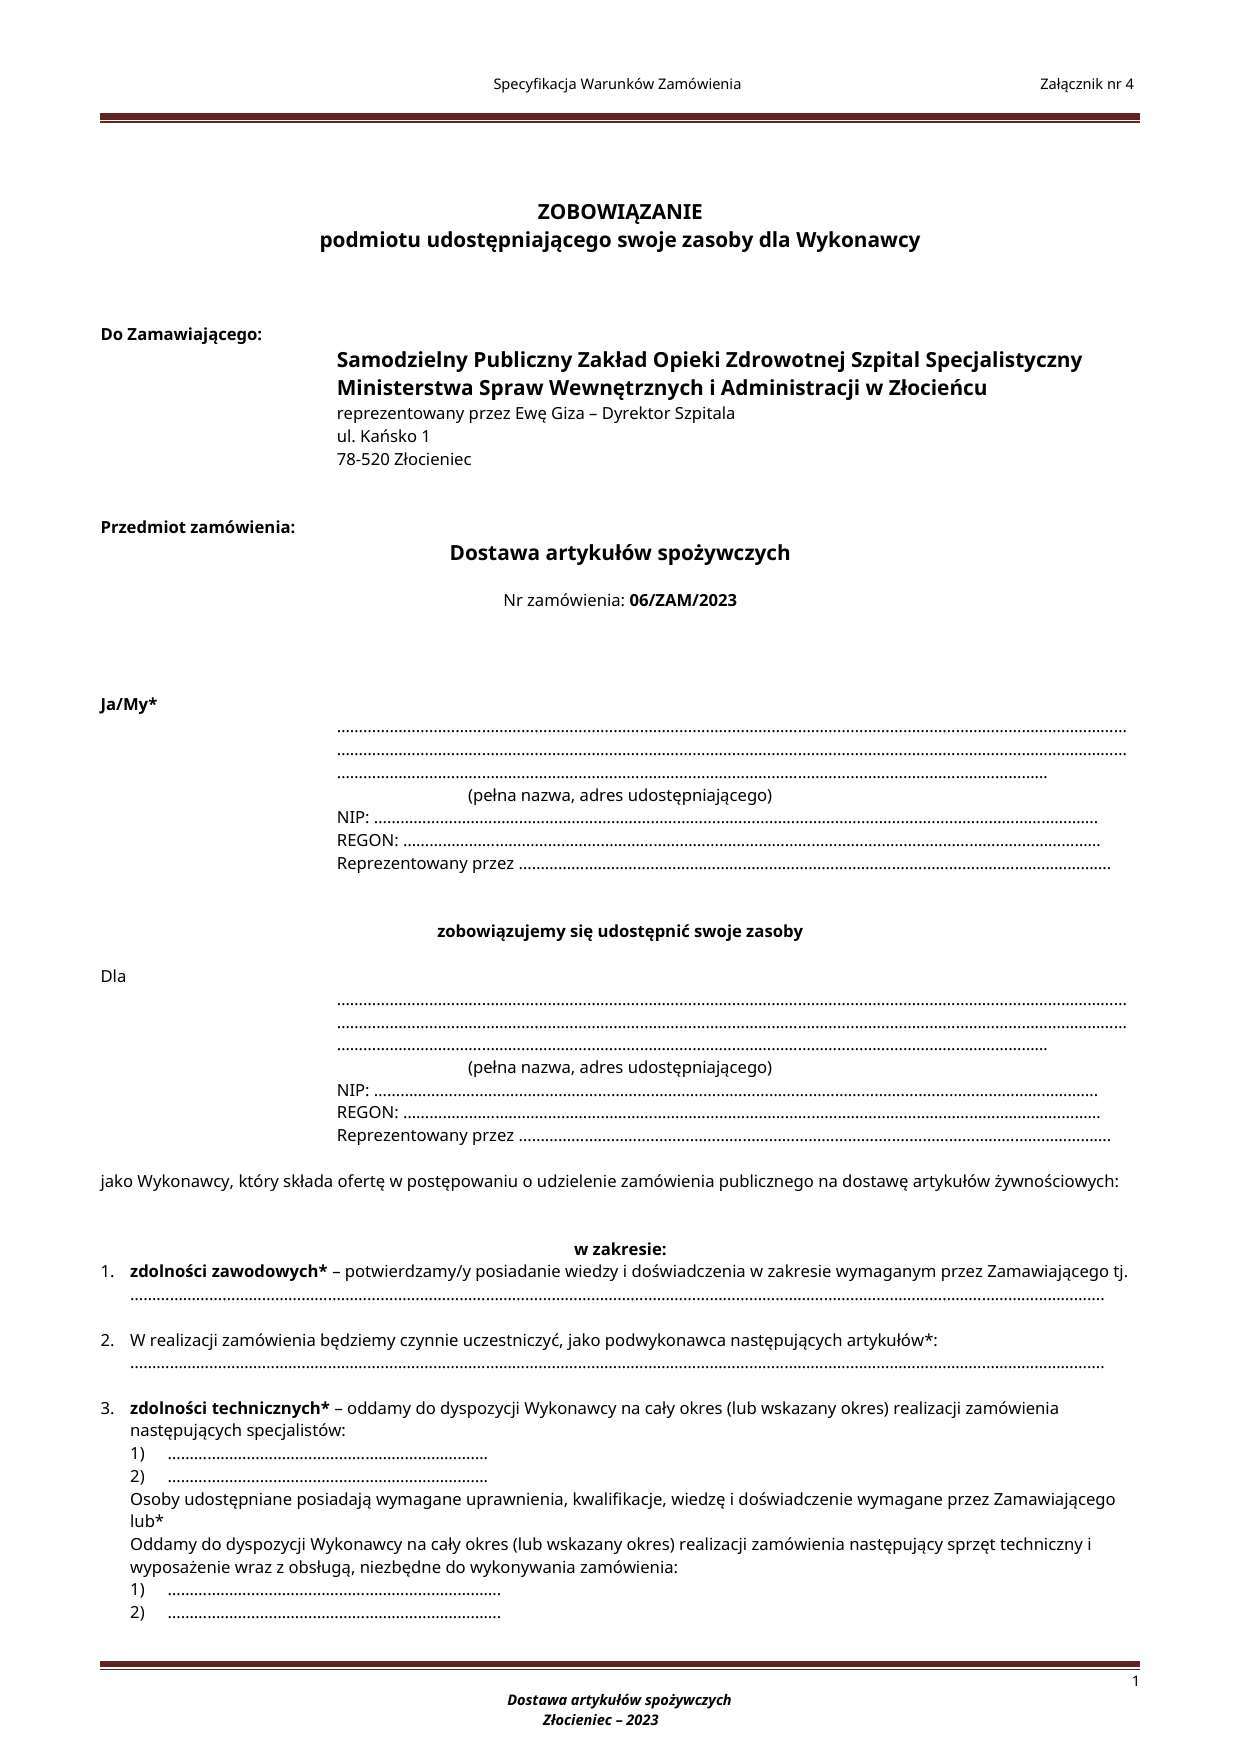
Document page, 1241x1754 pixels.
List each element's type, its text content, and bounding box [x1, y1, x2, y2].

text Ja/My* [100, 692, 1140, 715]
text Dostawa artykułów spożywczych [100, 538, 1140, 566]
list …………………………………………………………………. [130, 1578, 1140, 1601]
text REGON: …………………………………………………………………………………………………………………………………………… [337, 1101, 1140, 1124]
list Oddamy do dyspozycji Wykonawcy na cały okres (lub wskazany okres) realizacji zamówienia następujący sprzęt techniczny i wyposażenie wraz z obsługą, niezbędne do wykonywania zamówienia: [130, 1533, 1140, 1578]
text jako Wykonawcy, który składa ofertę w postępowaniu o udzielenie zamówienia publicznego na dostawę artykułów żywnościowych: [100, 1169, 1140, 1192]
text w zakresie: [100, 1237, 1140, 1260]
text Przedmiot zamówienia: [100, 515, 1140, 538]
text ……………………………………………………………………………………………………………………………………………………………………………………………………………………………………………………………………………………………………………………………………………………………………………………………………………………………………………………………………………… [337, 715, 1140, 783]
text ul. Kańsko 1 [100, 424, 1140, 447]
text Do Zamawiającego: [100, 322, 1140, 345]
text ZOBOWIĄZANIE [100, 197, 1140, 226]
text REGON: …………………………………………………………………………………………………………………………………………… [337, 829, 1140, 851]
list zdolności zawodowych* – potwierdzamy/y posiadanie wiedzy i doświadczenia w zakresie wymaganym przez Zamawiającego tj. …………………………………………………………………………………………………………………………………..………………………………………………………………. [100, 1260, 1140, 1306]
text (pełna nazwa, adres udostępniającego) [100, 1056, 1140, 1078]
list lub* [130, 1510, 1140, 1533]
text (pełna nazwa, adres udostępniającego) [100, 783, 1140, 806]
text reprezentowany przez Ewę Giza – Dyrektor Szpitala [100, 402, 1140, 424]
text NIP: ……………………………………………………………………………………………………………..…………………………………. [337, 1078, 1140, 1101]
list …………………………………………………………………………………………………………………………………..………………………………………………………………. [130, 1351, 1140, 1374]
text Reprezentowany przez …………………………………………………………………………..…………………………………………. [337, 1124, 1140, 1147]
list zdolności technicznych* – oddamy do dyspozycji Wykonawcy na cały okres (lub wskazany okres) realizacji zamówienia następujących specjalistów: [100, 1396, 1140, 1442]
text NIP: ……………………………………………………………………………………………………………..…………………………………. [337, 806, 1140, 829]
text zobowiązujemy się udostępnić swoje zasoby [100, 919, 1140, 942]
text 78-520 Złocieniec [100, 447, 1140, 470]
list ………………………………………………………………. [130, 1442, 1140, 1464]
text ……………………………………………………………………………………………………………………………………………………………………………………………………………………………………………………………………………………………………………………………………………………………………………………………………………………………………………………………………………… [337, 988, 1140, 1056]
text Dla [100, 965, 1140, 988]
list W realizacji zamówienia będziemy czynnie uczestniczyć, jako podwykonawca następujących artykułów*: [100, 1328, 1140, 1351]
list …………………………………………………………………. [130, 1601, 1140, 1623]
text podmiotu udostępniającego swoje zasoby dla Wykonawcy [100, 226, 1140, 254]
text Nr zamówienia: 06/ZAM/2023 [100, 589, 1140, 612]
list Osoby udostępniane posiadają wymagane uprawnienia, kwalifikacje, wiedzę i doświadczenie wymagane przez Zamawiającego [130, 1487, 1140, 1510]
list ………………………………………………………………. [130, 1464, 1140, 1487]
subtitle Ministerstwa Spraw Wewnętrznych i Administracji w Złocieńcu [100, 373, 1140, 402]
subtitle Samodzielny Publiczny Zakład Opieki Zdrowotnej Szpital Specjalistyczny [100, 345, 1140, 373]
text Reprezentowany przez …………………………………………………………………………..…………………………………………. [337, 851, 1140, 874]
